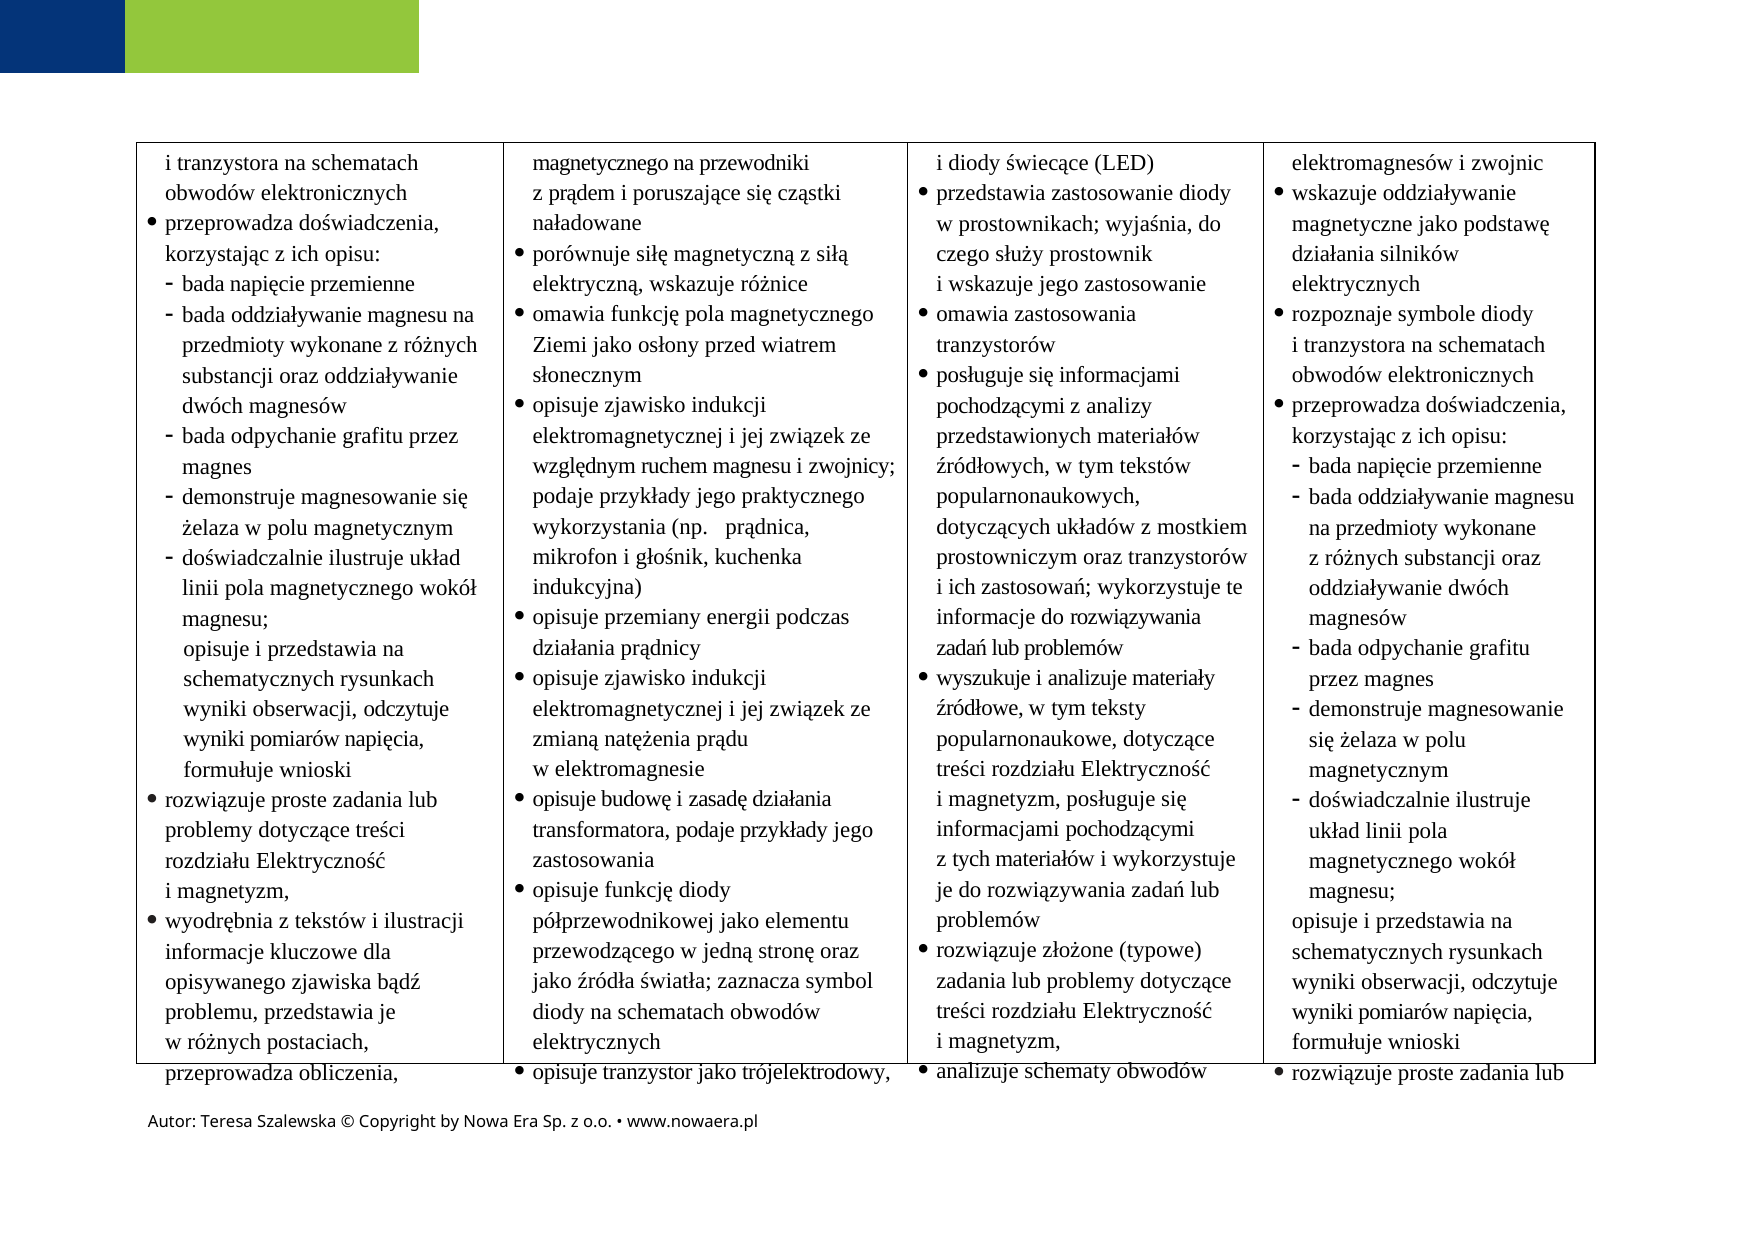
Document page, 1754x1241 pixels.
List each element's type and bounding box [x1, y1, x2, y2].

table_cell [137, 143, 503, 1063]
table_cell [908, 143, 1263, 1063]
table_cell [504, 143, 907, 1063]
table_cell [1264, 143, 1594, 1063]
